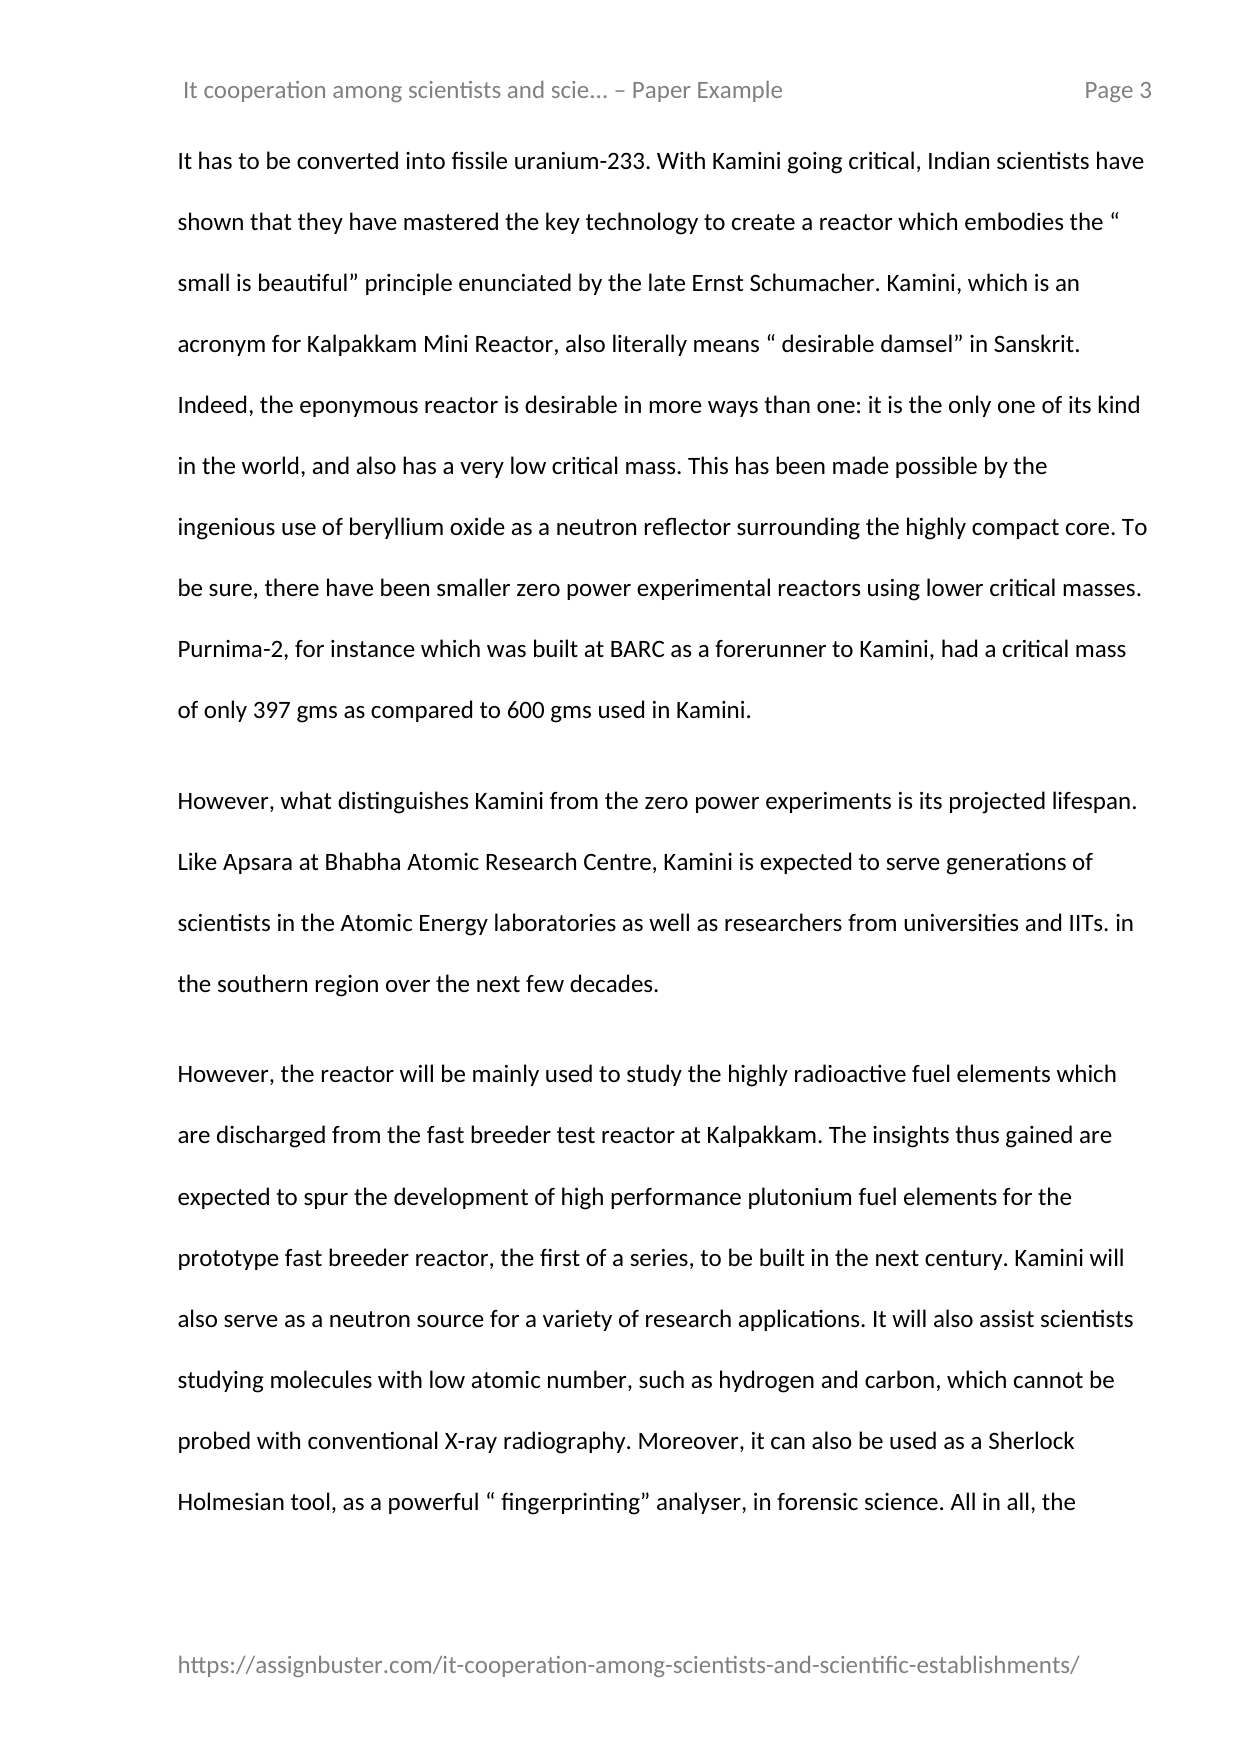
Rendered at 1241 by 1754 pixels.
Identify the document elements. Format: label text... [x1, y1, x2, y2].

text However, what distinguishes Kamini from the zero power experiments is its projected lifespan. Like Apsara at Bhabha Atomic Research Centre, Kamini is expected to serve generations of scientists in the Atomic Energy laboratories as well as researchers from universities and IITs. in the southern region over the next few decades. [177, 785, 1152, 998]
text It has to be converted into fissile uranium-233. With Kamini going critical, Indian scientists have shown that they have mastered the key technology to create a reactor which embodies the “ small is beautiful” principle enunciated by the late Ernst Schumacher. Kamini, which is an acronym for Kalpakkam Mini Reactor, also literally means “ desirable damsel” in Sanskrit. Indeed, the eponymous reactor is desirable in more ways than one: it is the only one of its kind in the world, and also has a very low critical mass. This has been made possible by the ingenious use of beryllium oxide as a neutron reflector surrounding the highly compact core. To be sure, there have been smaller zero power experimental reactors using lower critical masses. Purnima-2, for instance which was built at BARC as a forerunner to Kamini, had a critical mass of only 397 gms as compared to 600 gms used in Kamini. [177, 145, 1152, 725]
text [177, 1058, 1152, 1516]
